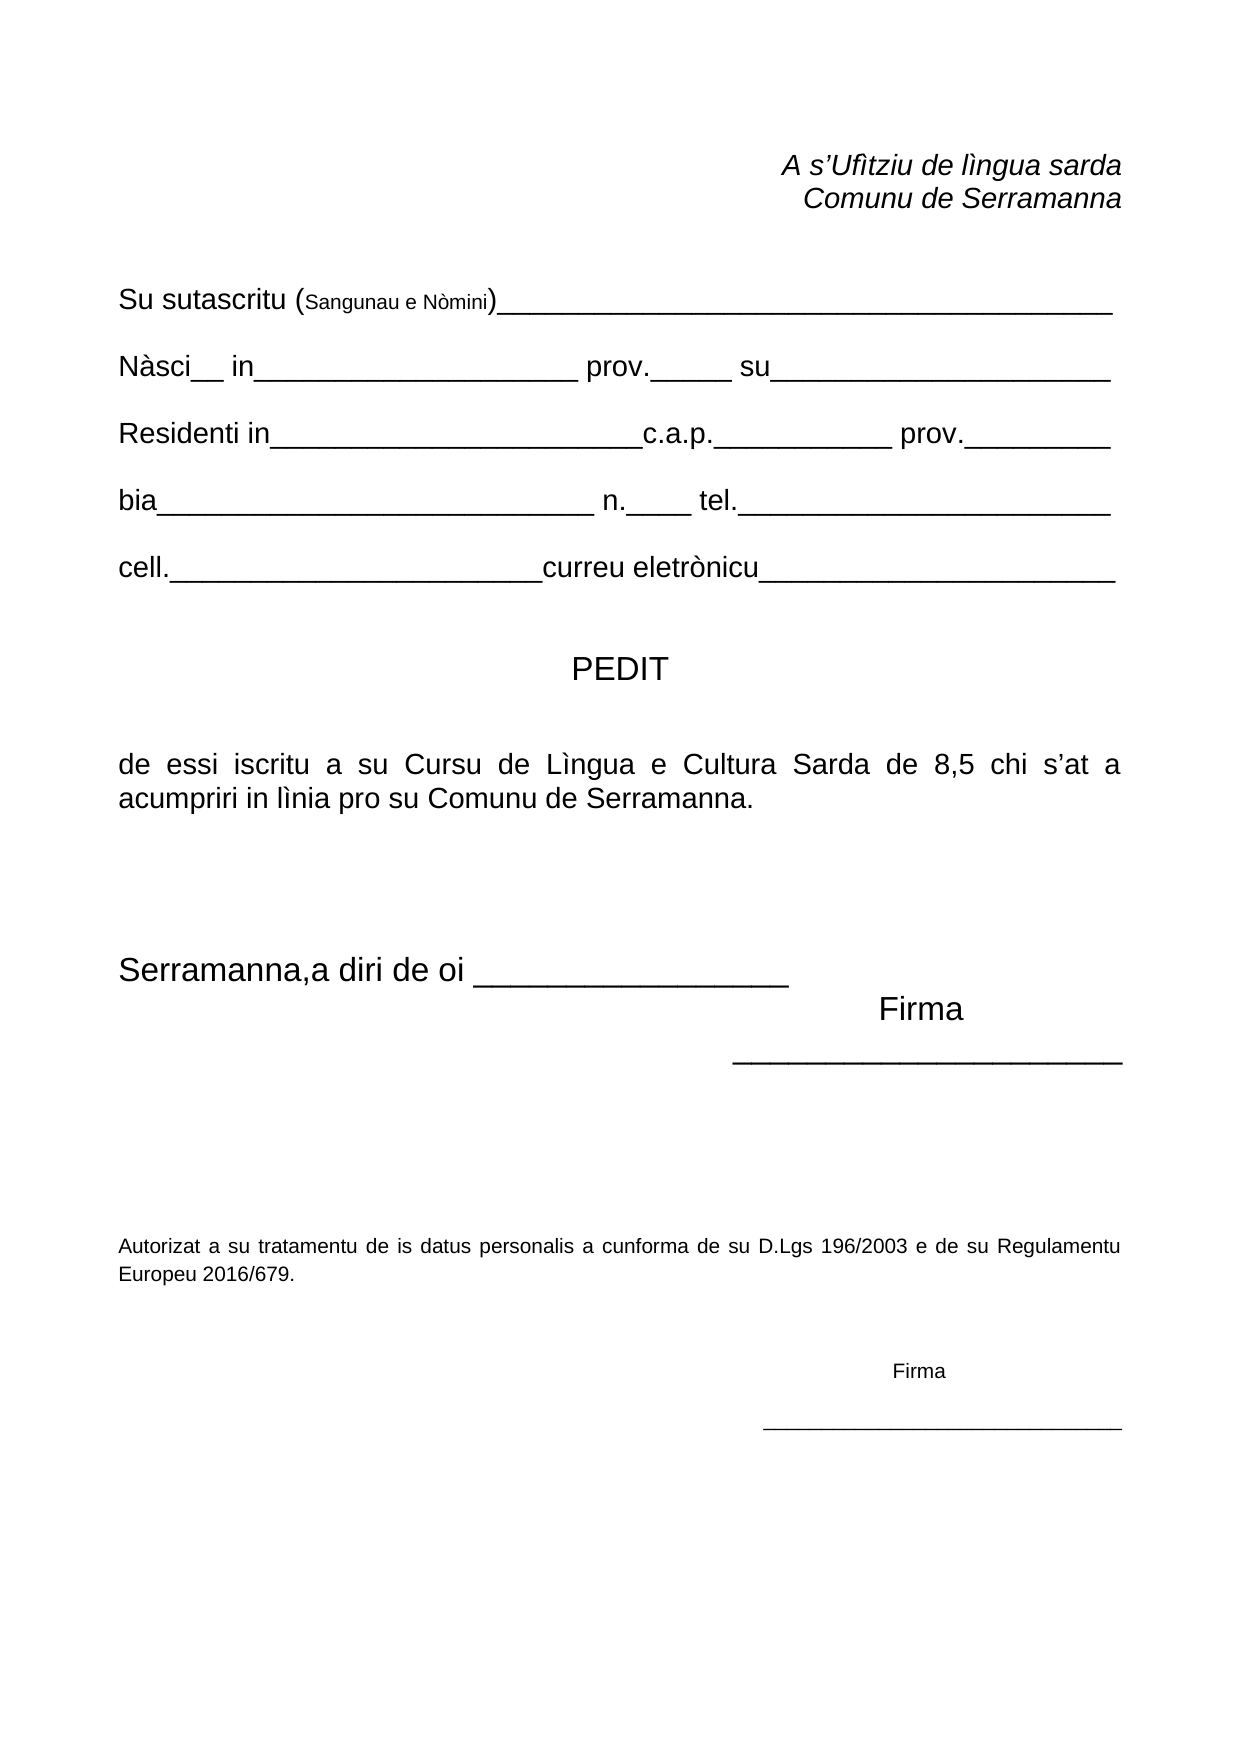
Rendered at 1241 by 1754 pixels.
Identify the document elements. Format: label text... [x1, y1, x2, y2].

text Comunu de Serramanna [118, 181, 1122, 215]
text Firma [118, 989, 1122, 1027]
text Su sutascritu (Sangunau e Nòmini)______________________________________ [118, 282, 1122, 315]
text de essi iscritu a su Cursu de Lìngua e Cultura Sarda de 8,5 chi s’at a acumpriri in lìnia pro su Comunu de Serramanna. [118, 747, 1122, 814]
text _____________________ [118, 1027, 1122, 1066]
text Residenti in_______________________c.a.p.___________ prov._________ [118, 416, 1122, 449]
text A s’Ufìtziu de lìngua sarda [118, 148, 1122, 181]
text bia___________________________ n.____ tel._______________________ [118, 483, 1122, 517]
text Firma [118, 1358, 1122, 1382]
text _______________________________ [118, 1407, 1122, 1431]
text Nàsci__ in____________________ prov._____ su_____________________ [118, 349, 1122, 382]
text Autorizat a su tratamentu de is datus personalis a cunforma de su D.Lgs 196/2003 e de su Regulamentu Europeu 2016/679. [118, 1234, 1122, 1286]
text cell._______________________curreu eletrònicu______________________ [118, 550, 1122, 584]
text Serramanna,a diri de oi _________________ [118, 951, 1122, 989]
text PEDIT [118, 649, 1122, 687]
